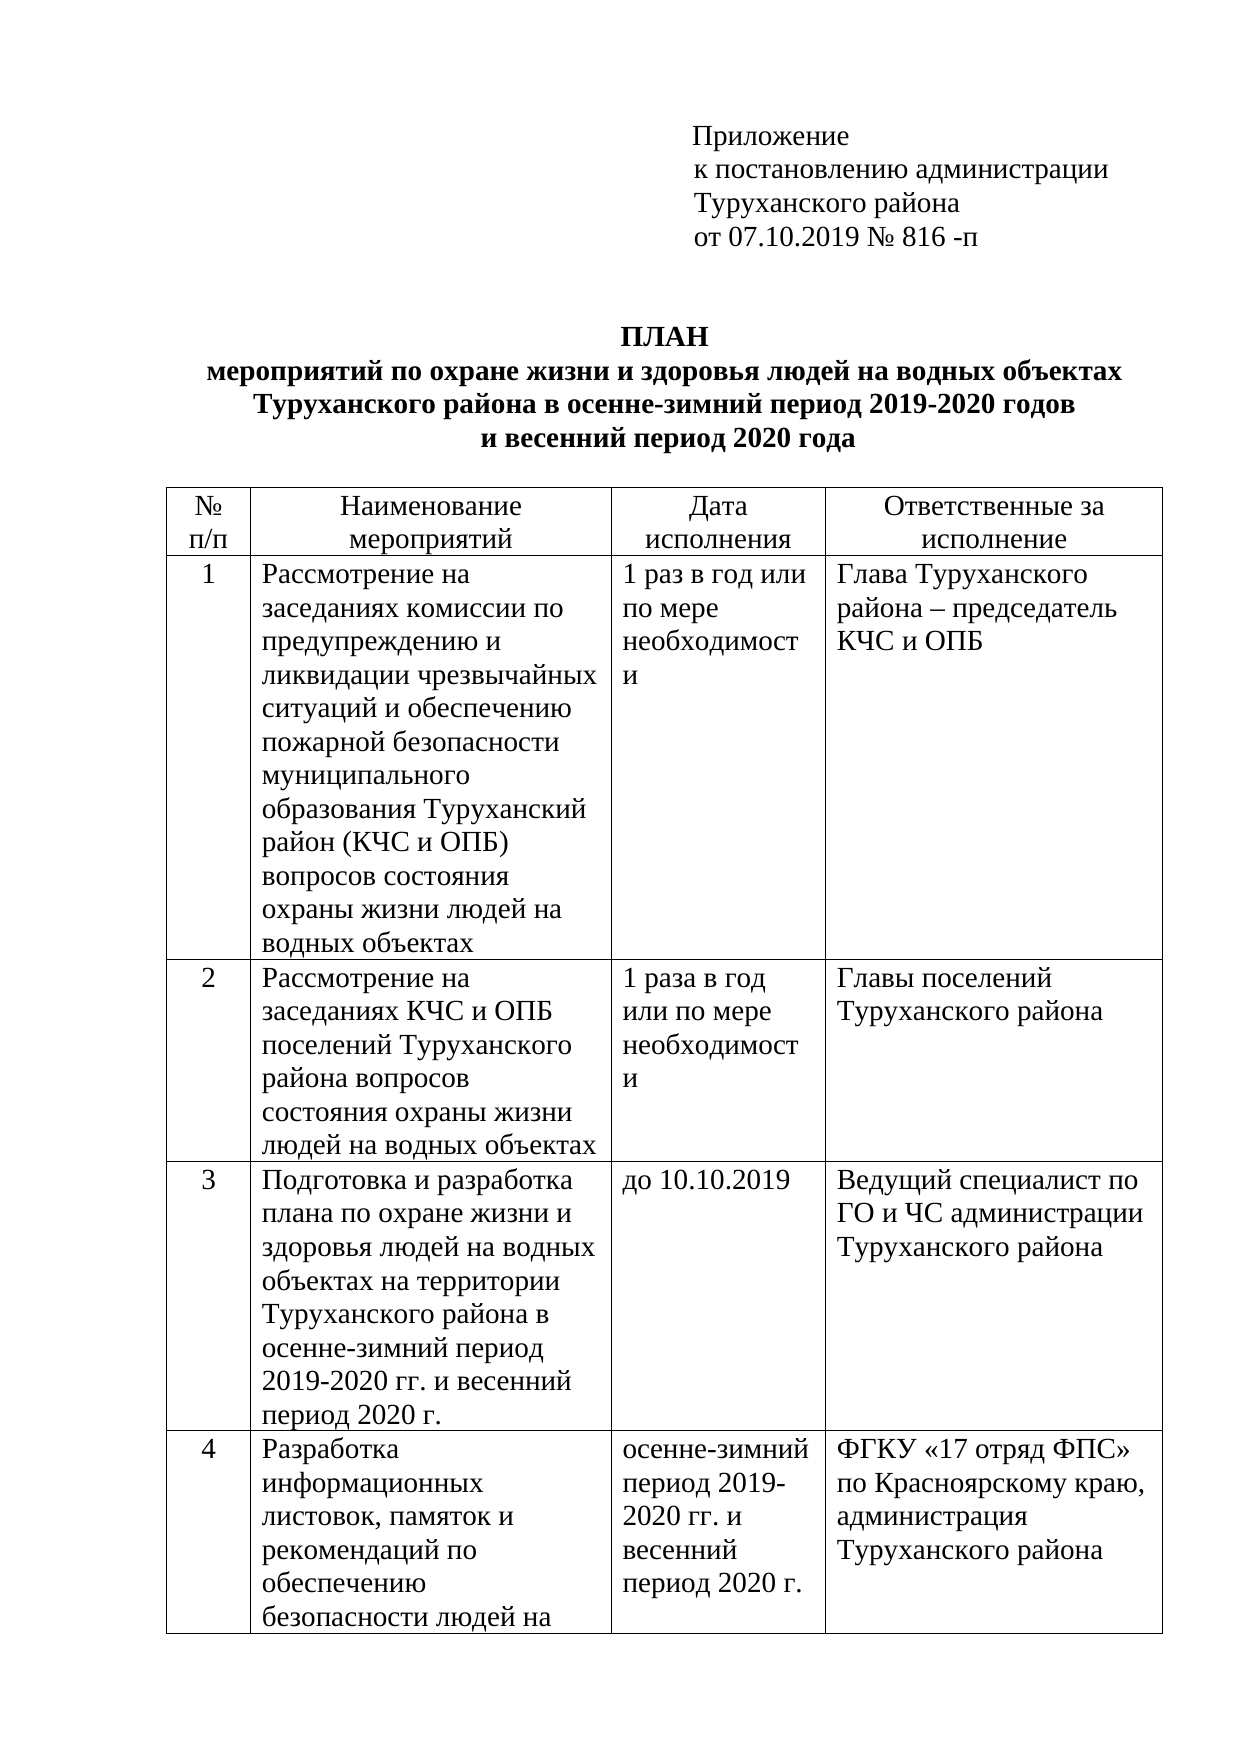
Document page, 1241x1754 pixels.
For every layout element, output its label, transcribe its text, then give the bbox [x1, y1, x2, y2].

table_header Ответственные за исполнение [826, 488, 1162, 555]
text Приложение [177, 118, 1152, 152]
table_cell 2 [167, 960, 250, 1161]
table_cell 3 [167, 1162, 250, 1430]
text к постановлению администрации Туруханского района [177, 152, 1152, 219]
table_header № п/п [167, 488, 250, 555]
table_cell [251, 1431, 611, 1633]
text мероприятий по охране жизни и здоровья людей на водных объектах Туруханского района в осенне-зимний период 2019-2020 годов [177, 353, 1152, 420]
table_cell 1 раз в год или по мере необходимости [612, 556, 825, 959]
table_cell 1 [167, 556, 250, 959]
text ПЛАН [177, 319, 1152, 353]
text от 07.10.2019 № 816 -п [177, 219, 1152, 252]
table_cell Главы поселений Туруханского района [826, 960, 1162, 1161]
text и весенний период 2020 года [177, 420, 1152, 453]
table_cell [612, 1431, 825, 1633]
table_cell Рассмотрение на заседаниях комиссии по предупреждению и ликвидации чрезвычайных ситуаций и обеспечению пожарной безопасности муниципального образования Туруханский район (КЧС и ОПБ) вопросов состояния охраны жизни людей на водных объектах [251, 556, 611, 959]
table_cell 1 раза в год или по мере необходимости [612, 960, 825, 1161]
table_cell Подготовка и разработка плана по охране жизни и здоровья людей на водных объектах на территории Туруханского района в осенне-зимний период 2019-2020 гг. и весенний период 2020 г. [251, 1162, 611, 1430]
table_cell 4 [167, 1431, 250, 1633]
table_header Наименование мероприятий [251, 488, 611, 555]
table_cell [826, 1431, 1162, 1633]
table_cell Рассмотрение на заседаниях КЧС и ОПБ поселений Туруханского района вопросов состояния охраны жизни людей на водных объектах [251, 960, 611, 1161]
table_cell до 10.10.2019 [612, 1162, 825, 1430]
table_cell Ведущий специалист по ГО и ЧС администрации Туруханского района [826, 1162, 1162, 1430]
table_header Дата исполнения [612, 488, 825, 555]
table_cell Глава Туруханского района – председатель КЧС и ОПБ [826, 556, 1162, 959]
